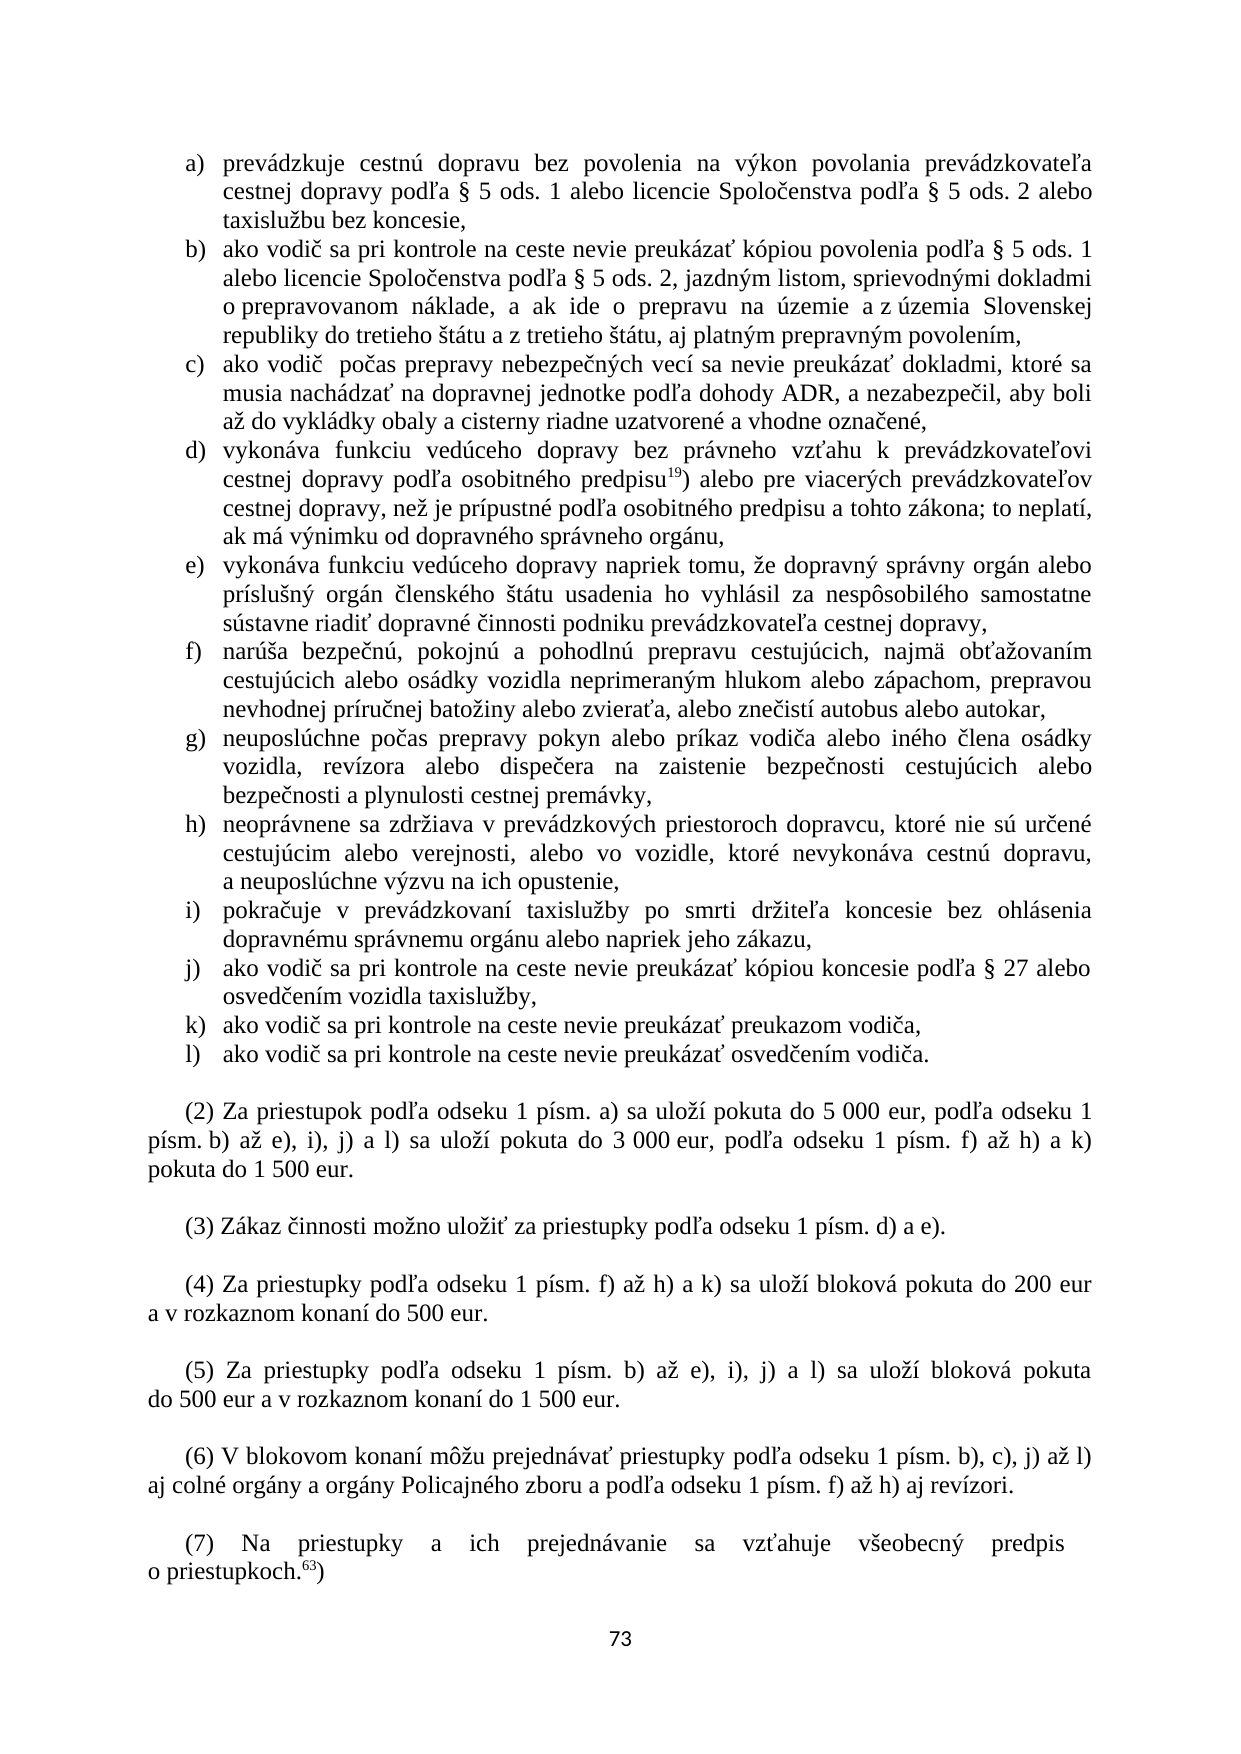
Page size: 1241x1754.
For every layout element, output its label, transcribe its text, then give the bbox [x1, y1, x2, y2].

list pokračuje v prevádzkovaní taxislužby po smrti držiteľa koncesie bez ohlásenia dopravnému správnemu orgánu alebo napriek jeho zákazu, [185, 895, 1093, 953]
text (4) Za priestupky podľa odseku 1 písm. f) až h) a k) sa uloží bloková pokuta do 200 eur a v rozkaznom konaní do 500 eur. [148, 1269, 1093, 1326]
list prevádzkuje cestnú dopravu bez povolenia na výkon povolania prevádzkovateľa cestnej dopravy podľa § 5 ods. 1 alebo licencie Spoločenstva podľa § 5 ods. 2 alebo taxislužbu bez koncesie, [185, 148, 1093, 234]
list ako vodič počas prepravy nebezpečných vecí sa nevie preukázať dokladmi, ktoré sa musia nachádzať na dopravnej jednotke podľa dohody ADR, a nezabezpečil, aby boli až do vykládky obaly a cisterny riadne uzatvorené a vhodne označené, [185, 349, 1093, 435]
text (6) V blokovom konaní môžu prejednávať priestupky podľa odseku 1 písm. b), c), j) až l) aj colné orgány a orgány Policajného zboru a podľa odseku 1 písm. f) až h) aj revízori. [148, 1441, 1093, 1499]
list ako vodič sa pri kontrole na ceste nevie preukázať preukazom vodiča, [185, 1010, 1093, 1039]
text (2) Za priestupok podľa odseku 1 písm. a) sa uloží pokuta do 5 000 eur, podľa odseku 1 písm. b) až e), i), j) a l) sa uloží pokuta do 3 000 eur, podľa odseku 1 písm. f) až h) a k) pokuta do 1 500 eur. [148, 1096, 1093, 1183]
list ako vodič sa pri kontrole na ceste nevie preukázať osvedčením vodiča. [185, 1039, 1093, 1068]
text (7) Na priestupky a ich prejednávanie sa vzťahuje všeobecný predpis o priestupkoch.63) [148, 1528, 1093, 1585]
list ako vodič sa pri kontrole na ceste nevie preukázať kópiou povolenia podľa § 5 ods. 1 alebo licencie Spoločenstva podľa § 5 ods. 2, jazdným listom, sprievodnými dokladmi o prepravovanom náklade, a ak ide o prepravu na územie a z územia Slovenskej republiky do tretieho štátu a z tretieho štátu, aj platným prepravným povolením, [185, 234, 1093, 349]
text (5) Za priestupky podľa odseku 1 písm. b) až e), i), j) a l) sa uloží bloková pokuta do 500 eur a v rozkaznom konaní do 1 500 eur. [148, 1355, 1093, 1413]
list ako vodič sa pri kontrole na ceste nevie preukázať kópiou koncesie podľa § 27 alebo osvedčením vozidla taxislužby, [185, 953, 1093, 1010]
list neoprávnene sa zdržiava v prevádzkových priestoroch dopravcu, ktoré nie sú určené cestujúcim alebo verejnosti, alebo vo vozidle, ktoré nevykonáva cestnú dopravu, a neuposlúchne výzvu na ich opustenie, [185, 809, 1093, 895]
list vykonáva funkciu vedúceho dopravy bez právneho vzťahu k prevádzkovateľovi cestnej dopravy podľa osobitného predpisu19) alebo pre viacerých prevádzkovateľov cestnej dopravy, než je prípustné podľa osobitného predpisu a tohto zákona; to neplatí, ak má výnimku od dopravného správneho orgánu, [185, 435, 1093, 550]
text (3) Zákaz činnosti možno uložiť za priestupky podľa odseku 1 písm. d) a e). [148, 1211, 1093, 1240]
list narúša bezpečnú, pokojnú a pohodlnú prepravu cestujúcich, najmä obťažovaním cestujúcich alebo osádky vozidla neprimeraným hlukom alebo zápachom, prepravou nevhodnej príručnej batožiny alebo zvieraťa, alebo znečistí autobus alebo autokar, [185, 636, 1093, 723]
list vykonáva funkciu vedúceho dopravy napriek tomu, že dopravný správny orgán alebo príslušný orgán členského štátu usadenia ho vyhlásil za nespôsobilého samostatne sústavne riadiť dopravné činnosti podniku prevádzkovateľa cestnej dopravy, [185, 550, 1093, 636]
list neuposlúchne počas prepravy pokyn alebo príkaz vodiča alebo iného člena osádky vozidla, revízora alebo dispečera na zaistenie bezpečnosti cestujúcich alebo bezpečnosti a plynulosti cestnej premávky, [185, 723, 1093, 809]
